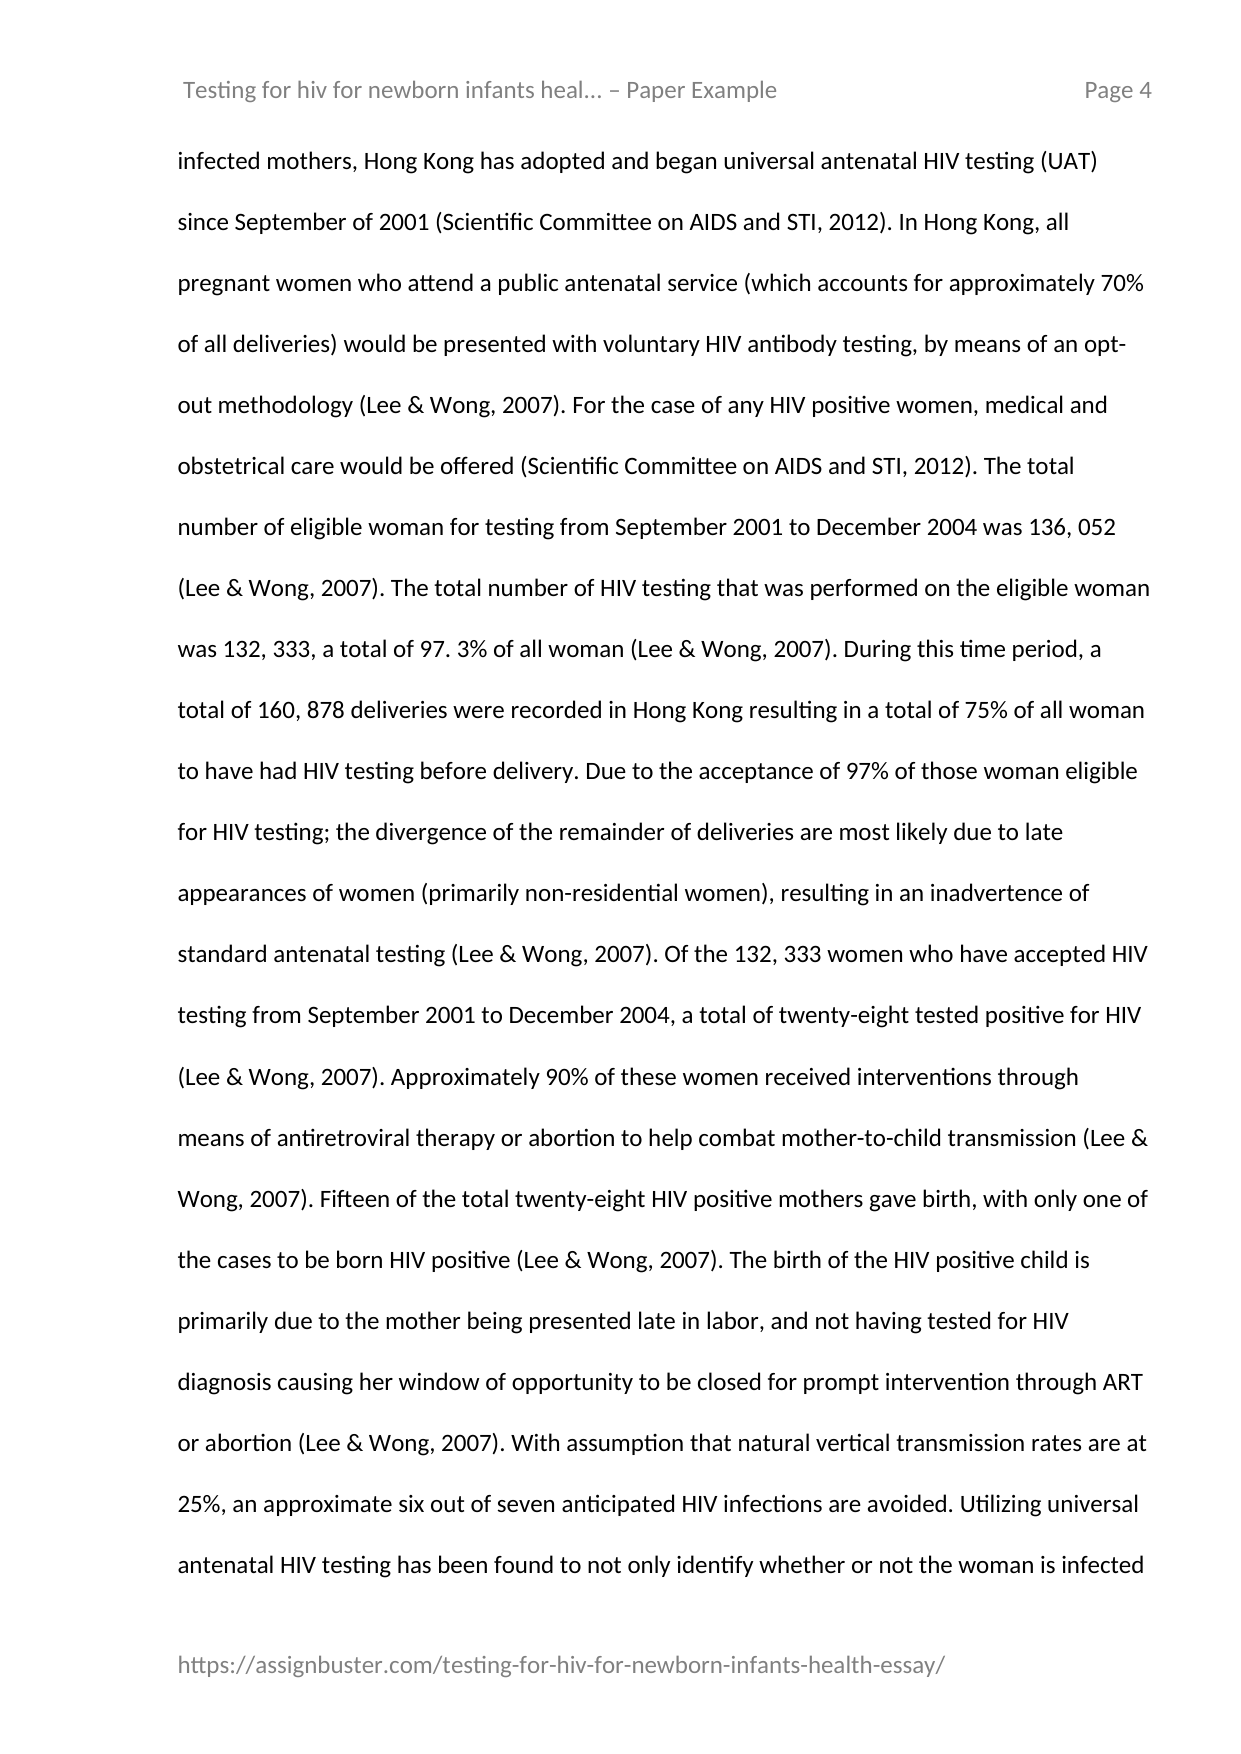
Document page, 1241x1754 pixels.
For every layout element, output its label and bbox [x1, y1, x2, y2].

text [177, 145, 1152, 1579]
